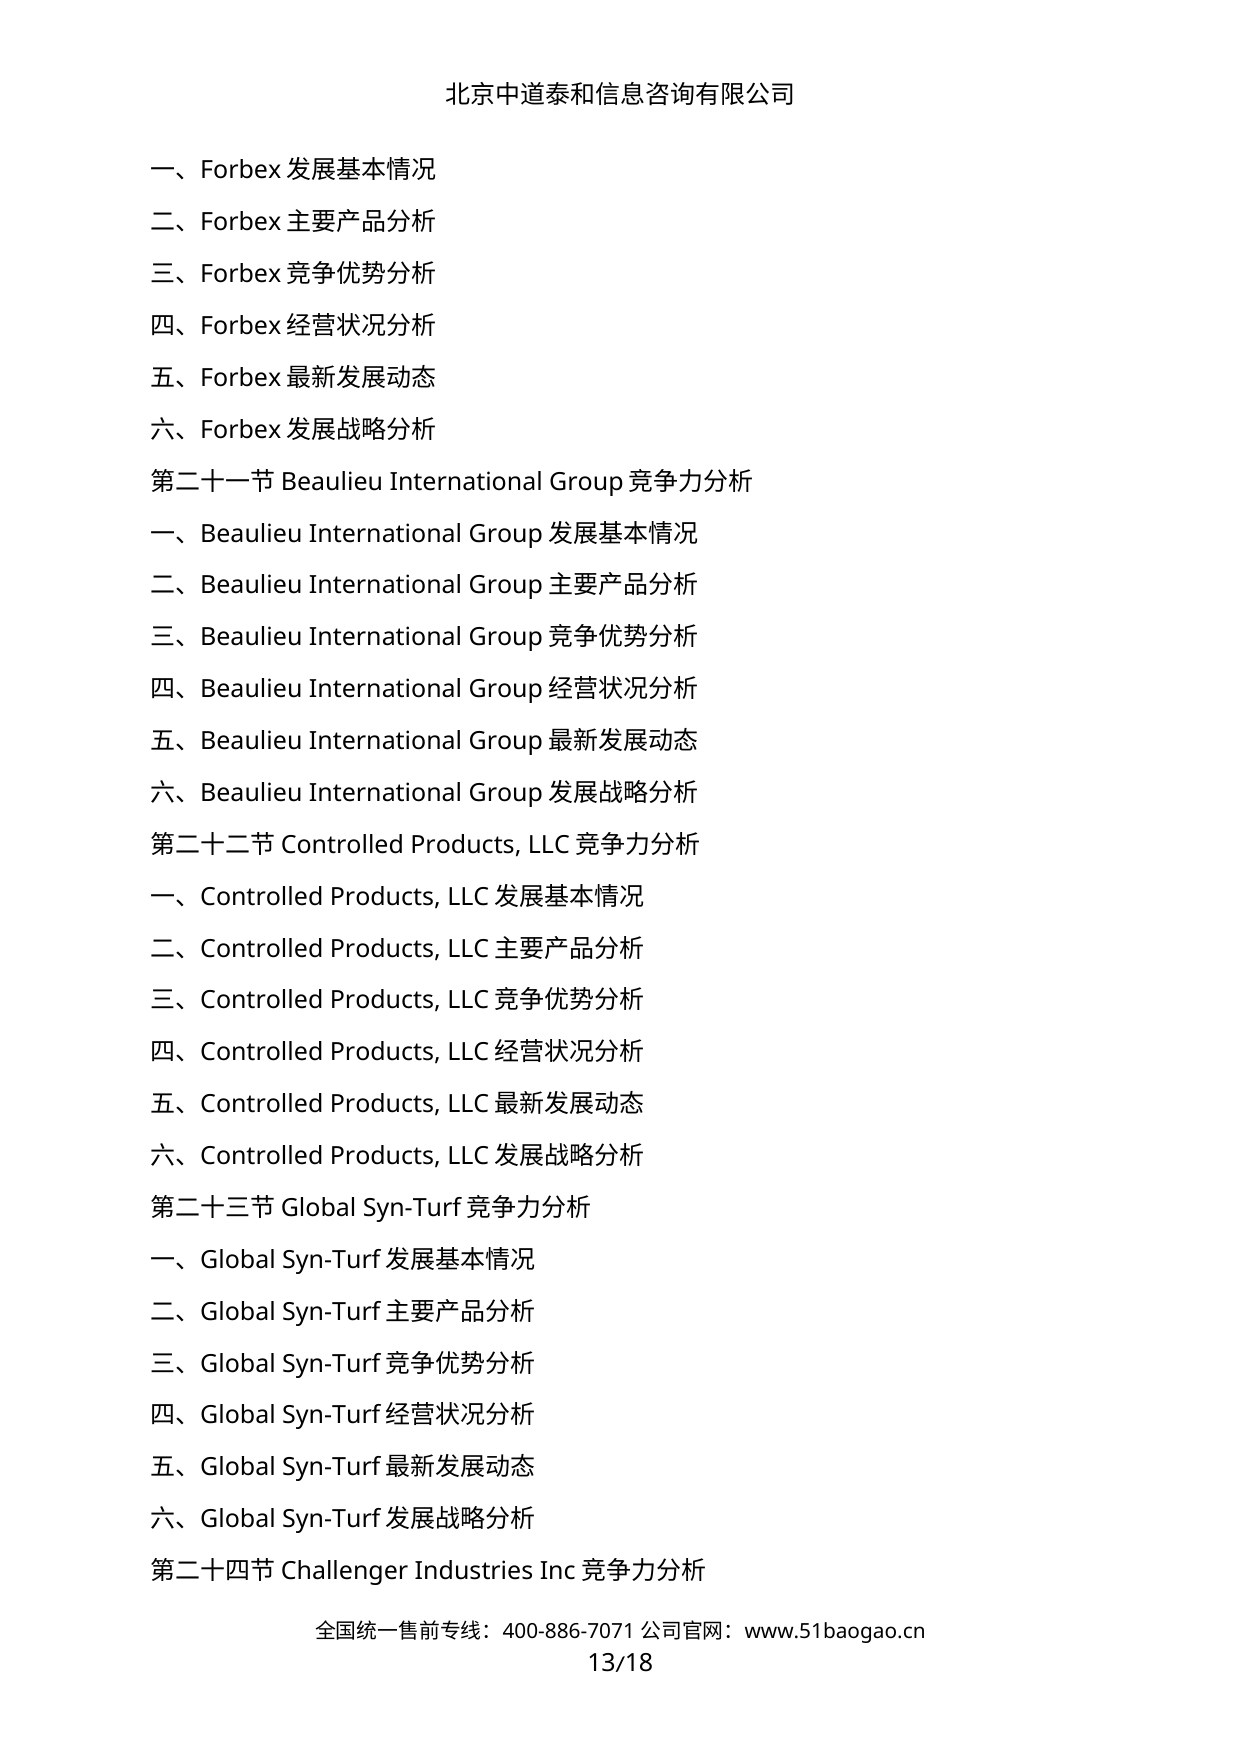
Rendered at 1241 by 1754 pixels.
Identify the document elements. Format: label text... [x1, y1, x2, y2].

text 二、Beaulieu International Group主要产品分析 [150, 565, 1090, 601]
text 四、Beaulieu International Group经营状况分析 [150, 669, 1090, 705]
text 一、Forbex发展基本情况 [150, 150, 1090, 186]
text 四、Controlled Products, LLC经营状况分析 [150, 1032, 1090, 1068]
text 三、Beaulieu International Group竞争优势分析 [150, 617, 1090, 653]
text 第二十一节 Beaulieu International Group竞争力分析 [150, 461, 1090, 497]
text 一、Controlled Products, LLC发展基本情况 [150, 876, 1090, 912]
text 三、Forbex竞争优势分析 [150, 254, 1090, 290]
text 五、Global Syn-Turf最新发展动态 [150, 1447, 1090, 1483]
text 五、Controlled Products, LLC最新发展动态 [150, 1084, 1090, 1120]
text 五、Beaulieu International Group最新发展动态 [150, 721, 1090, 757]
text 四、Global Syn-Turf经营状况分析 [150, 1395, 1090, 1431]
text 第二十四节 Challenger Industries Inc竞争力分析 [150, 1551, 1090, 1587]
text 五、Forbex最新发展动态 [150, 357, 1090, 394]
text 六、Global Syn-Turf发展战略分析 [150, 1499, 1090, 1535]
text 六、Controlled Products, LLC发展战略分析 [150, 1136, 1090, 1172]
text 一、Global Syn-Turf发展基本情况 [150, 1239, 1090, 1276]
text 六、Forbex发展战略分析 [150, 409, 1090, 446]
text 第二十三节 Global Syn-Turf竞争力分析 [150, 1187, 1090, 1224]
text 第二十二节 Controlled Products, LLC竞争力分析 [150, 824, 1090, 861]
text 二、Global Syn-Turf主要产品分析 [150, 1291, 1090, 1327]
text 一、Beaulieu International Group发展基本情况 [150, 513, 1090, 549]
text 三、Global Syn-Turf竞争优势分析 [150, 1343, 1090, 1379]
text 三、Controlled Products, LLC竞争优势分析 [150, 980, 1090, 1016]
text 六、Beaulieu International Group发展战略分析 [150, 772, 1090, 809]
text 二、Controlled Products, LLC主要产品分析 [150, 928, 1090, 964]
text 四、Forbex经营状况分析 [150, 306, 1090, 342]
text 二、Forbex主要产品分析 [150, 202, 1090, 238]
